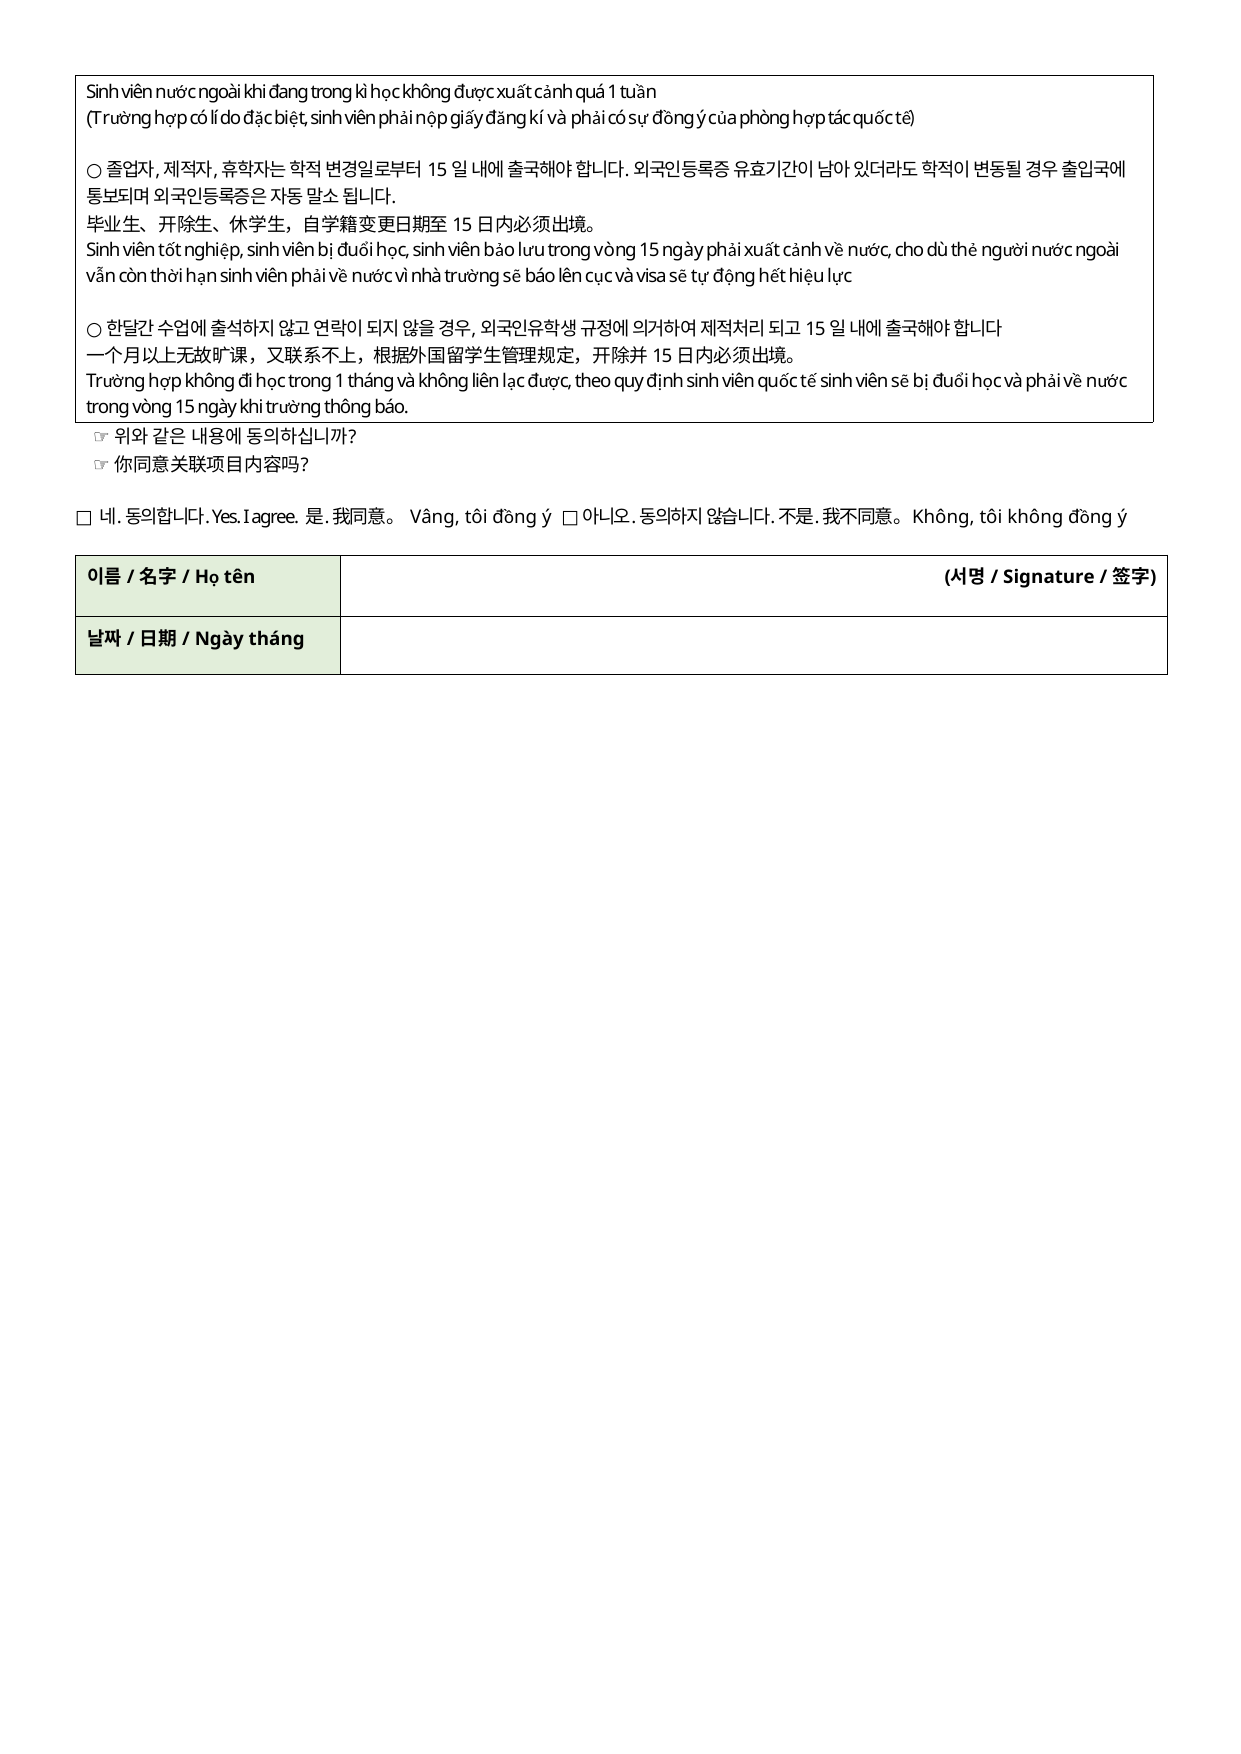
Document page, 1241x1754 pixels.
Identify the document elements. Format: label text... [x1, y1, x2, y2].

table_cell 날짜 / 日期 / Ngày tháng [76, 617, 340, 674]
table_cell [76, 76, 1153, 421]
text ☞ 위와 같은 내용에 동의하십니까? [75, 422, 1165, 449]
table_header (서명 / Signature / 签字) [341, 556, 1167, 616]
text □ 네. 동의합니다. Yes. I agree. 是. 我同意。 Vâng, tôi đồng ý □ 아니오. 동의하지 않습니다. 不是. 我不同意。Không, tôi không đồng ý [75, 502, 1165, 529]
table_cell [341, 617, 1167, 674]
text ☞ 你同意关联项目内容吗? [75, 449, 1165, 476]
table_header 이름 / 名字 / Họ tên [76, 556, 340, 616]
